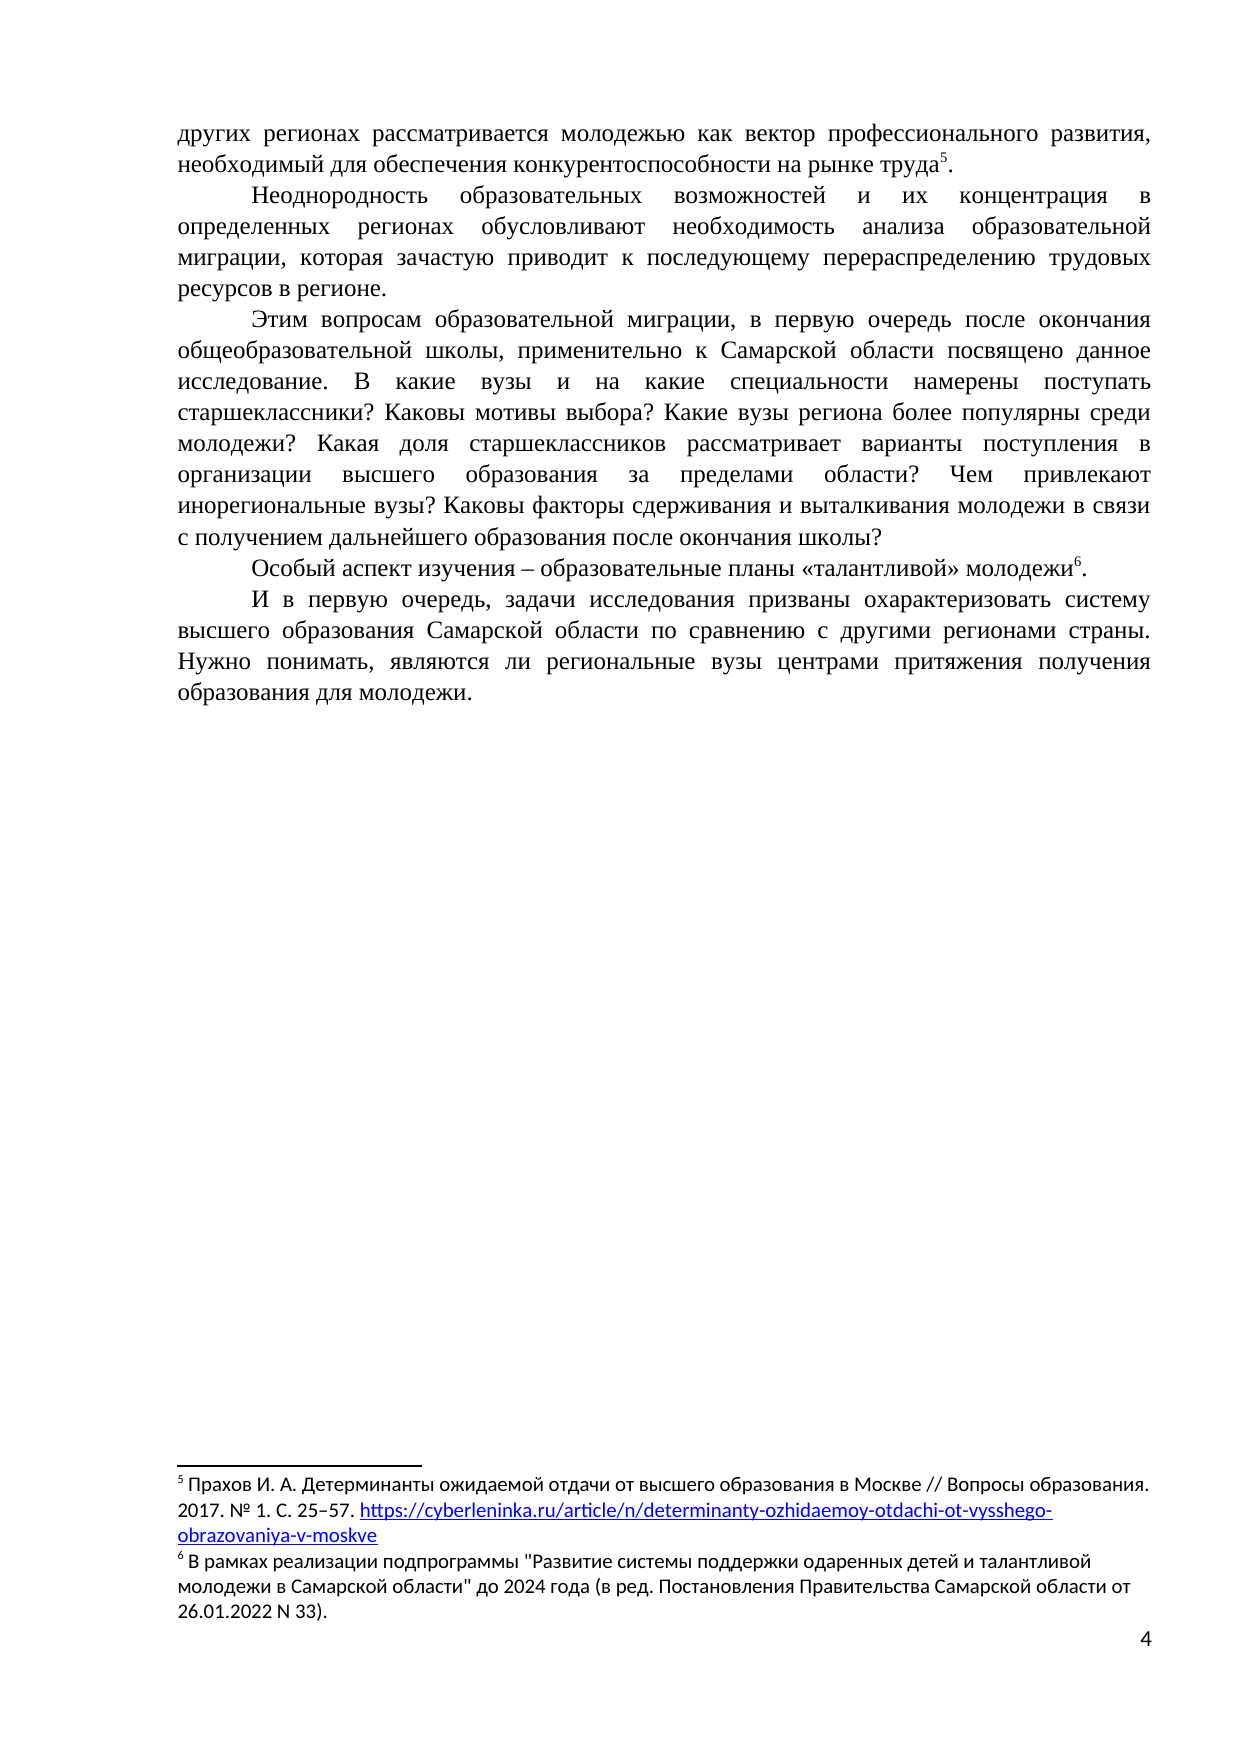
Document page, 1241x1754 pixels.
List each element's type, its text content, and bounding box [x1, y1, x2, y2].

text И в первую очередь, задачи исследования призваны охарактеризовать систему высшего образования Самарской области по сравнению с другими регионами страны. Нужно понимать, являются ли региональные вузы центрами притяжения получения образования для молодежи. [177, 584, 1152, 706]
text Особый аспект изучения – образовательные планы «талантливой» молодежи. [177, 553, 1152, 581]
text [177, 118, 1152, 178]
text Этим вопросам образовательной миграции, в первую очередь после окончания общеобразовательной школы, применительно к Самарской области посвящено данное исследование. В какие вузы и на какие специальности намерены поступать старшеклассники? Каковы мотивы выбора? Какие вузы региона более популярны среди молодежи? Какая доля старшеклассников рассматривает варианты поступления в организации высшего образования за пределами области? Чем привлекают инорегиональные вузы? Каковы факторы сдерживания и выталкивания молодежи в связи с получением дальнейшего образования после окончания школы? [177, 304, 1152, 550]
text Неоднородность образовательных возможностей и их концентрация в определенных регионах обусловливают необходимость анализа образовательной миграции, которая зачастую приводит к последующему перераспределению трудовых ресурсов в регионе. [177, 180, 1152, 302]
